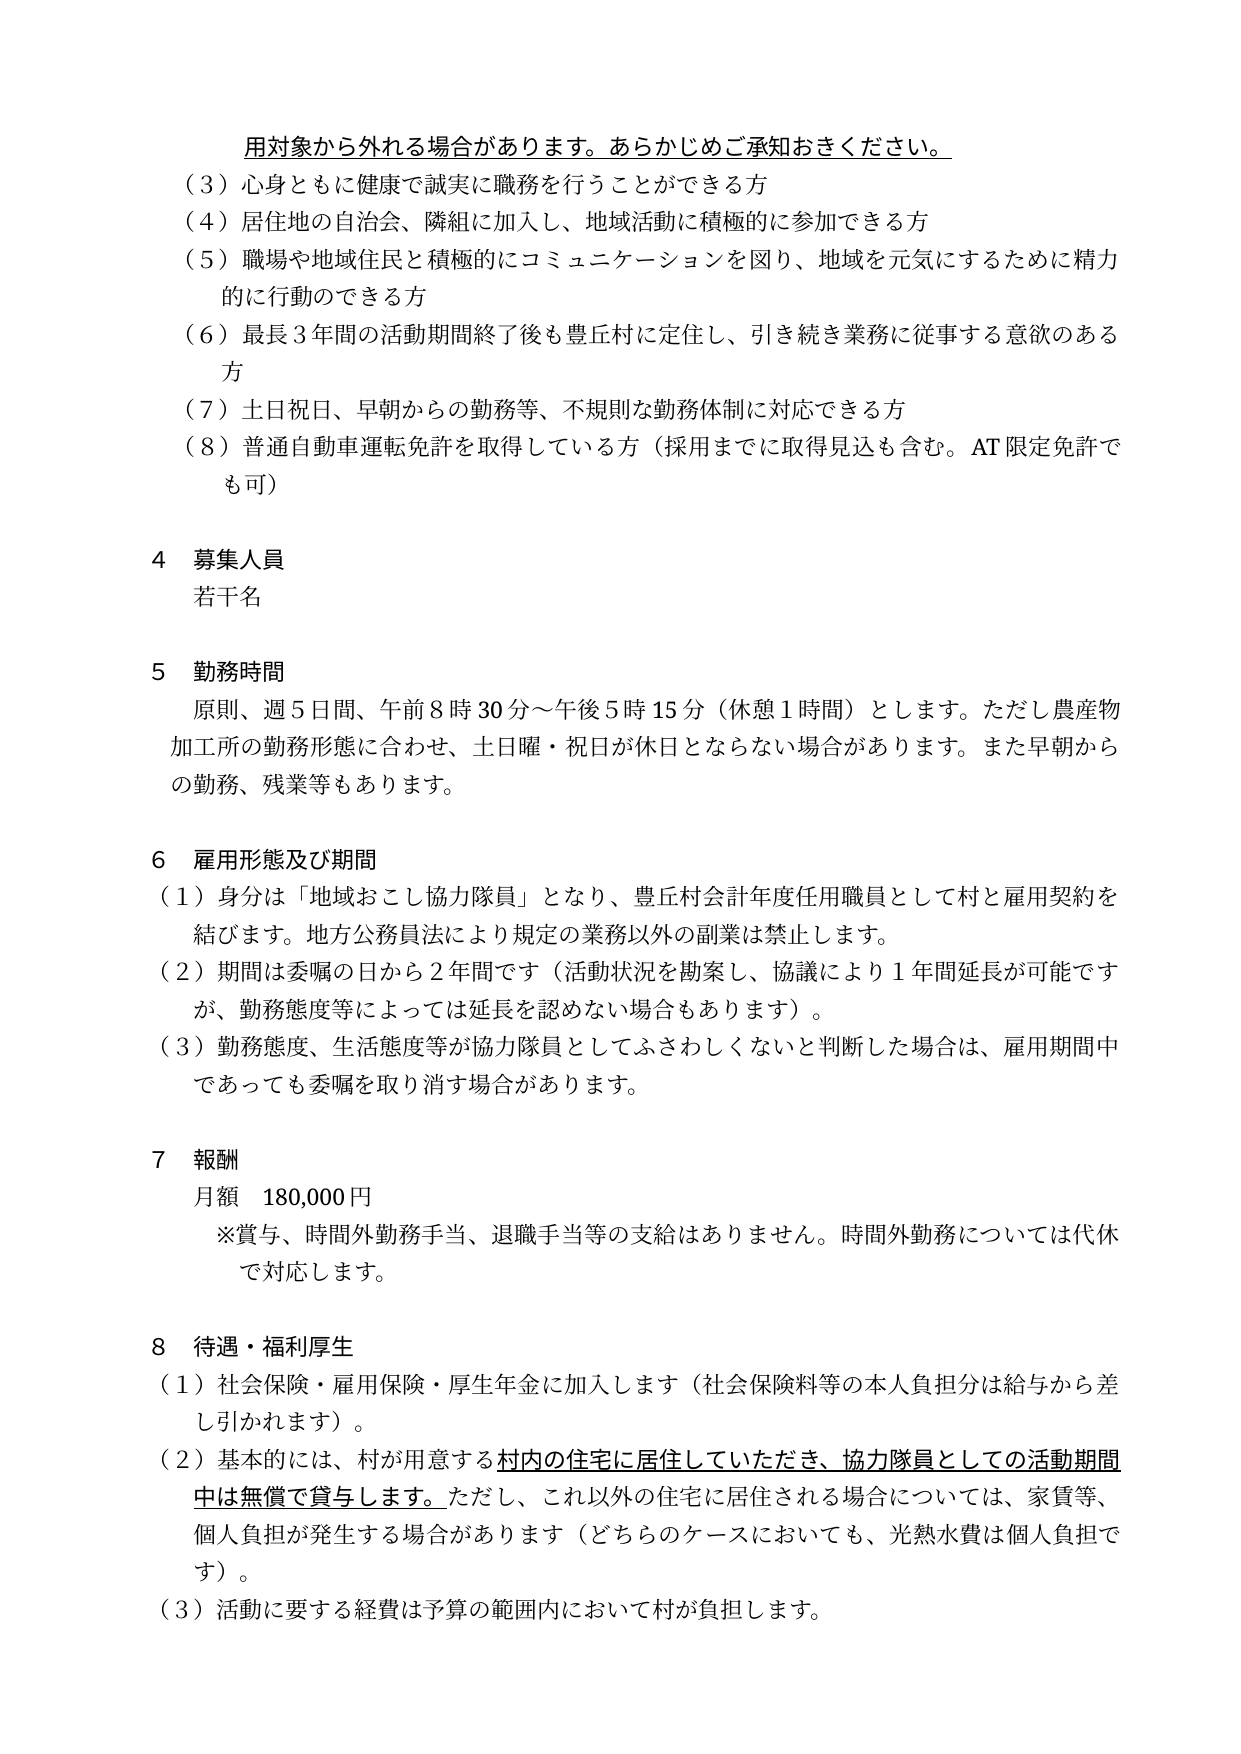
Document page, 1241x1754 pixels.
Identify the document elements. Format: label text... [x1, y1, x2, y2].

text （７）土日祝日、早朝からの勤務等、不規則な勤務体制に対応できる方 [172, 389, 1122, 427]
text （５）職場や地域住民と積極的にコミュニケーションを図り、地域を元気にするために精力的に行動のできる方 [172, 239, 1122, 314]
text 原則、週５日間、午前８時30分～午後５時15分（休憩１時間）とします。ただし農産物加工所の勤務形態に合わせ、土日曜・祝日が休日とならない場合があります。また早朝からの勤務、残業等もあります。 [171, 689, 1122, 802]
text （１）身分は「地域おこし協力隊員」となり、豊丘村会計年度任用職員として村と雇用契約を結びます。地方公務員法により規定の業務以外の副業は禁止します。 [148, 877, 1122, 952]
text （１）社会保険・雇用保険・厚生年金に加入します（社会保険料等の本人負担分は給与から差し引かれます）。 [148, 1364, 1122, 1439]
text 若干名 [148, 577, 1122, 614]
text ８ 待遇・福利厚生 [148, 1327, 1122, 1364]
text ※賞与、時間外勤務手当、退職手当等の支給はありません。時間外勤務については代休で対応します。 [216, 1214, 1122, 1289]
text （８）普通自動車運転免許を取得している方（採用までに取得見込も含む。AT限定免許でも可） [172, 427, 1122, 502]
text ５ 勤務時間 [148, 652, 1122, 689]
text （２）期間は委嘱の日から２年間です（活動状況を勘案し、協議により１年間延長が可能ですが、勤務態度等によっては延長を認めない場合もあります）。 [148, 952, 1122, 1027]
text （２）基本的には、村が用意する村内の住宅に居住していただき、協力隊員としての活動期間中は無償で貸与します。ただし、これ以外の住宅に居住される場合については、家賃等、個人負担が発生する場合があります（どちらのケースにおいても、光熱水費は個人負担です）。 [148, 1439, 1122, 1589]
text ７ 報酬 [148, 1139, 1122, 1177]
text （３）勤務態度、生活態度等が協力隊員としてふさわしくないと判断した場合は、雇用期間中であっても委嘱を取り消す場合があります。 [148, 1027, 1122, 1102]
text ４ 募集人員 [148, 539, 1122, 577]
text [218, 127, 1122, 164]
text （４）居住地の自治会、隣組に加入し、地域活動に積極的に参加できる方 [172, 202, 1122, 239]
text （３）活動に要する経費は予算の範囲内において村が負担します。 [148, 1589, 1122, 1627]
text 月額 180,000円 [148, 1177, 1122, 1214]
text （３）心身ともに健康で誠実に職務を行うことができる方 [172, 164, 1122, 202]
text ６ 雇用形態及び期間 [148, 839, 1122, 877]
text （６）最長３年間の活動期間終了後も豊丘村に定住し、引き続き業務に従事する意欲のある方 [172, 314, 1122, 389]
